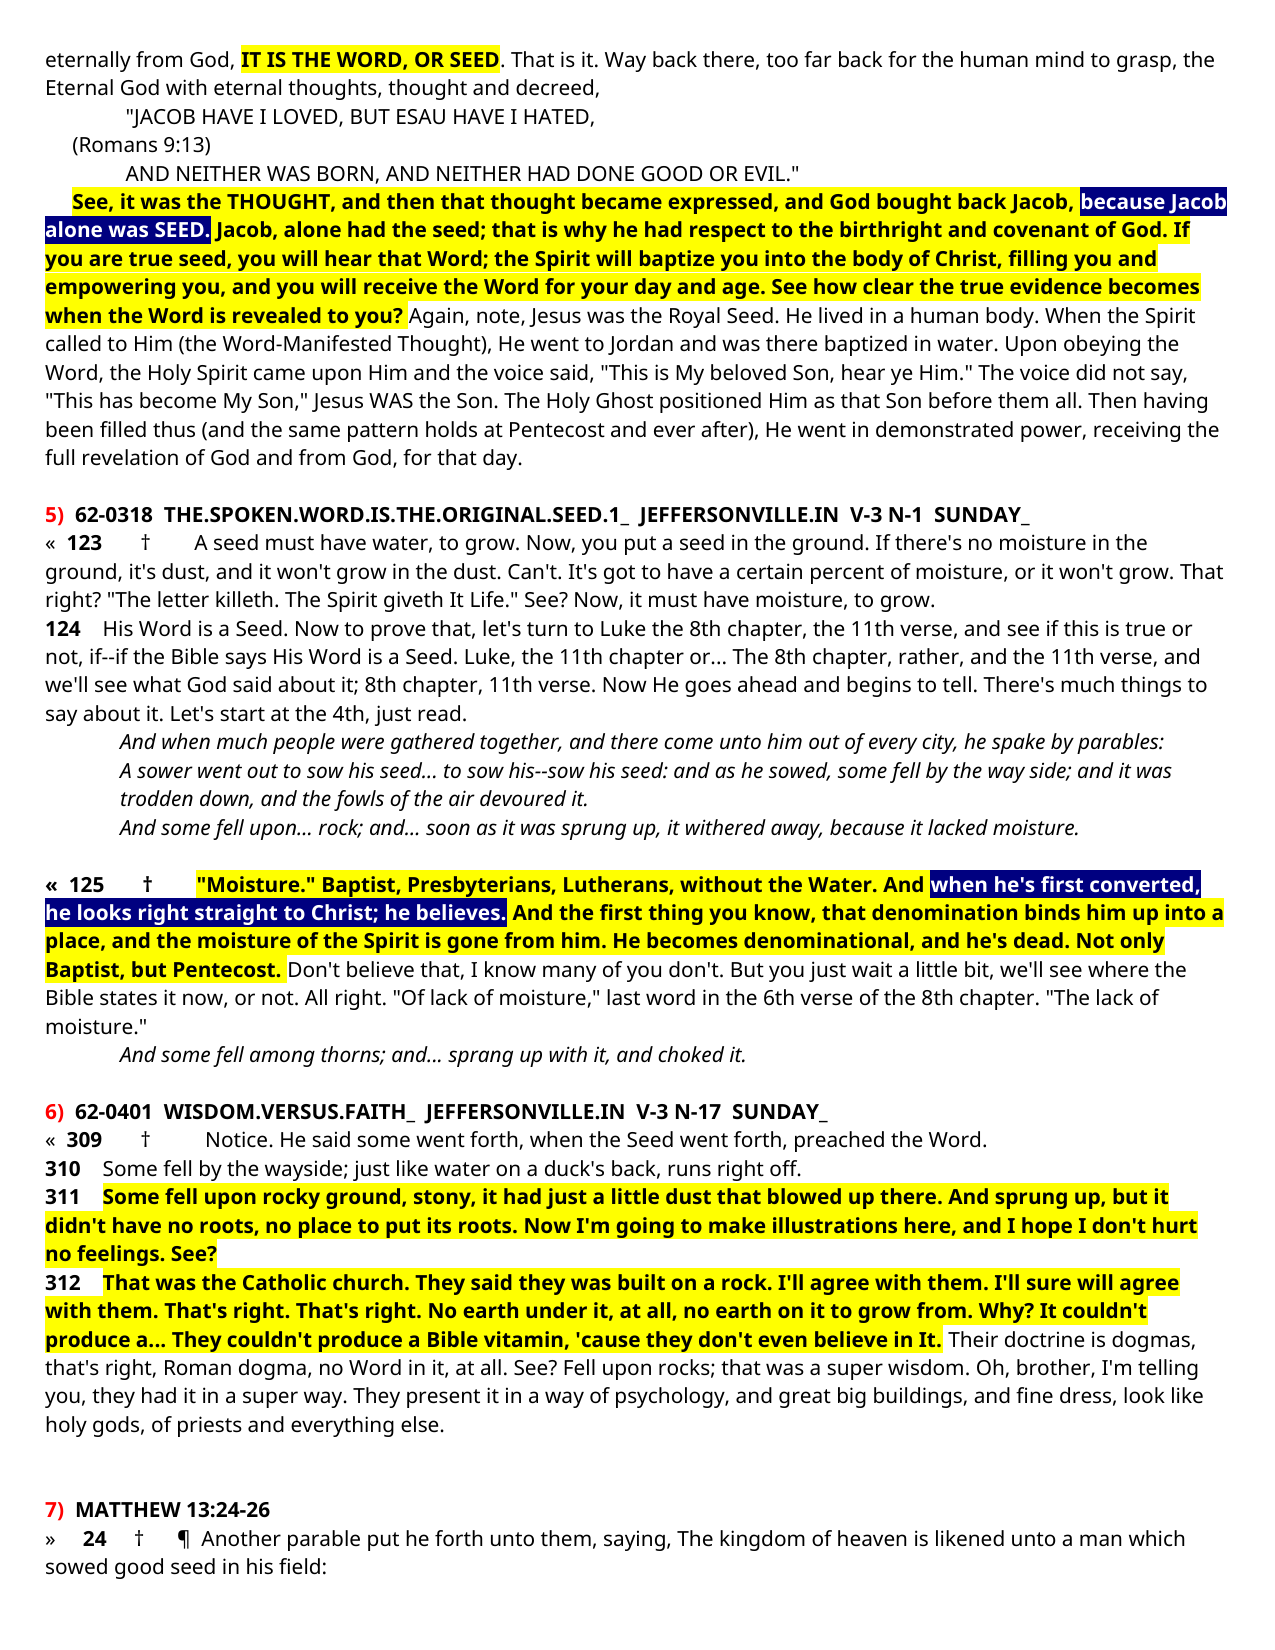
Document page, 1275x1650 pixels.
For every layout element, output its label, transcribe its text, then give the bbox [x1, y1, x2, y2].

text « 125 † "Moisture." Baptist, Presbyterians, Lutherans, without the Water. And when he's first converted, he looks right straight to Christ; he believes. And the first thing you know, that denomination binds him up into a place, and the moisture of the Spirit is gone from him. He becomes denominational, and he's dead. Not only Baptist, but Pentecost. Don't believe that, I know many of you don't. But you just wait a little bit, we'll see where the Bible states it now, or not. All right. "Of lack of moisture," last word in the 6th verse of the 8th chapter. "The lack of moisture." [45, 870, 1230, 1040]
text See, it was the THOUGHT, and then that thought became expressed, and God bought back Jacob, because Jacob alone was SEED. Jacob, alone had the seed; that is why he had respect to the birthright and covenant of God. If you are true seed, you will hear that Word; the Spirit will baptize you into the body of Christ, filling you and empowering you, and you will receive the Word for your day and age. See how clear the true evidence becomes when the Word is revealed to you? Again, note, Jesus was the Royal Seed. He lived in a human body. When the Spirit called to Him (the Word-Manifested Thought), He went to Jordan and was there baptized in water. Upon obeying the Word, the Holy Spirit came upon Him and the voice said, "This is My beloved Son, hear ye Him." The voice did not say, "This has become My Son," Jesus WAS the Son. The Holy Ghost positioned Him as that Son before them all. Then having been filled thus (and the same pattern holds at Pentecost and ever after), He went in demonstrated power, receiving the full revelation of God and from God, for that day. [45, 187, 1230, 472]
text 6) 62-0401 WISDOM.VERSUS.FAITH_ JEFFERSONVILLE.IN V-3 N-17 SUNDAY_ [45, 1097, 1230, 1126]
text And when much people were gathered together, and there come unto him out of every city, he spake by parables: [120, 727, 1230, 756]
text "JACOB HAVE I LOVED, BUT ESAU HAVE I HATED, [120, 102, 1230, 130]
text And some fell among thorns; and... sprang up with it, and choked it. [120, 1040, 1230, 1069]
text (Romans 9:13) [45, 130, 1230, 159]
text » 24 † ¶ Another parable put he forth unto them, saying, The kingdom of heaven is likened unto a man which sowed good seed in his field: [45, 1524, 1230, 1581]
text And some fell upon... rock; and... soon as it was sprung up, it withered away, because it lacked moisture. [120, 813, 1230, 841]
text AND NEITHER WAS BORN, AND NEITHER HAD DONE GOOD OR EVIL." [120, 159, 1230, 187]
text 312 That was the Catholic church. They said they was built on a rock. I'll agree with them. I'll sure will agree with them. That's right. That's right. No earth under it, at all, no earth on it to grow from. Why? It couldn't produce a... They couldn't produce a Bible vitamin, 'cause they don't even believe in It. Their doctrine is dogmas, that's right, Roman dogma, no Word in it, at all. See? Fell upon rocks; that was a super wisdom. Oh, brother, I'm telling you, they had it in a super way. They present it in a way of psychology, and great big buildings, and fine dress, look like holy gods, of priests and everything else. [45, 1268, 1230, 1438]
text 124 His Word is a Seed. Now to prove that, let's turn to Luke the 8th chapter, the 11th verse, and see if this is true or not, if--if the Bible says His Word is a Seed. Luke, the 11th chapter or... The 8th chapter, rather, and the 11th verse, and we'll see what God said about it; 8th chapter, 11th verse. Now He goes ahead and begins to tell. There's much things to say about it. Let's start at the 4th, just read. [45, 614, 1230, 727]
text « 123 † A seed must have water, to grow. Now, you put a seed in the ground. If there's no moisture in the ground, it's dust, and it won't grow in the dust. Can't. It's got to have a certain percent of moisture, or it won't grow. That right? "The letter killeth. The Spirit giveth It Life." See? Now, it must have moisture, to grow. [45, 528, 1230, 614]
text « 309 † Notice. He said some went forth, when the Seed went forth, preached the Word. [45, 1126, 1230, 1154]
text 311 Some fell upon rocky ground, stony, it had just a little dust that blowed up there. And sprung up, but it didn't have no roots, no place to put its roots. Now I'm going to make illustrations here, and I hope I don't hurt no feelings. See? [45, 1182, 1230, 1268]
text 310 Some fell by the wayside; just like water on a duck's back, runs right off. [45, 1154, 1230, 1182]
text 7) MATTHEW 13:24-26 [45, 1495, 1230, 1524]
text 5) 62-0318 THE.SPOKEN.WORD.IS.THE.ORIGINAL.SEED.1_ JEFFERSONVILLE.IN V-3 N-1 SUNDAY_ [45, 500, 1230, 528]
text A sower went out to sow his seed... to sow his--sow his seed: and as he sowed, some fell by the way side; and it was trodden down, and the fowls of the air devoured it. [120, 756, 1230, 813]
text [45, 45, 1230, 102]
